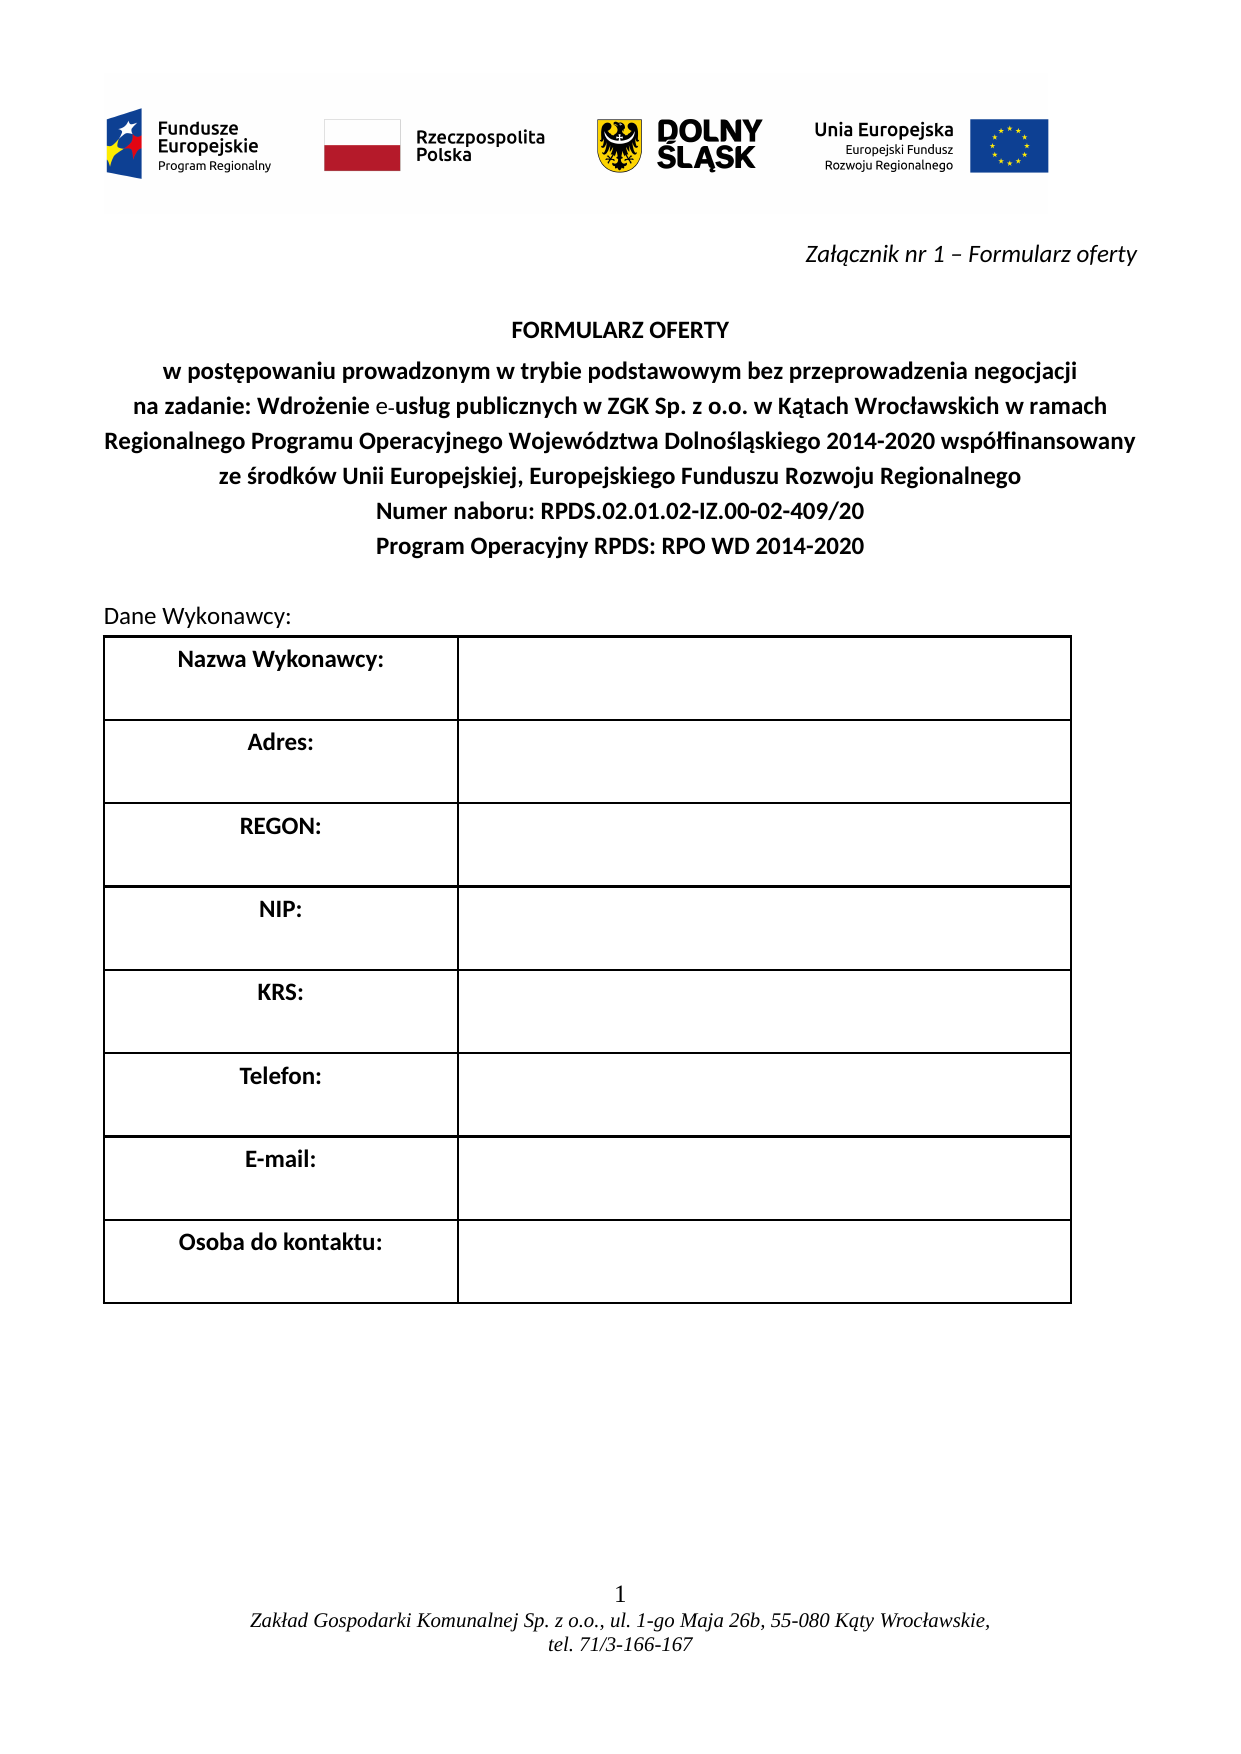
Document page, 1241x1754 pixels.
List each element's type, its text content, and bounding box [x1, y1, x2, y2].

table_cell NIP: [105, 888, 457, 969]
text Dane Wykonawcy: [103, 600, 1137, 631]
text w postępowaniu prowadzonym w trybie podstawowym bez przeprowadzenia negocjacji [103, 355, 1137, 386]
table_cell Telefon: [105, 1054, 457, 1135]
text Załącznik nr 1 – Formularz oferty [103, 238, 1137, 268]
table_cell [459, 804, 1070, 885]
table_cell [459, 1221, 1070, 1302]
table_cell E-mail: [105, 1138, 457, 1219]
text Program Operacyjny RPDS: RPO WD 2014-2020 [103, 530, 1137, 561]
table_cell KRS: [105, 971, 457, 1052]
table_cell [459, 888, 1070, 969]
table_header [459, 638, 1070, 719]
table_header Nazwa Wykonawcy: [105, 638, 457, 719]
table_cell [459, 971, 1070, 1052]
table_cell [459, 1138, 1070, 1219]
table_cell [459, 1054, 1070, 1135]
text na zadanie: Wdrożenie e-usług publicznych w ZGK Sp. z o.o. w Kątach Wrocławskich w ramach Regionalnego Programu Operacyjnego Województwa Dolnośląskiego 2014-2020 współfinansowany ze środków Unii Europejskiej, Europejskiego Funduszu Rozwoju Regionalnego [103, 390, 1137, 491]
table_cell Osoba do kontaktu: [105, 1221, 457, 1302]
picture [103, 73, 1049, 214]
text Numer naboru: RPDS.02.01.02-IZ.00-02-409/20 [103, 495, 1137, 526]
table_cell REGON: [105, 804, 457, 885]
table_cell Adres: [105, 721, 457, 802]
table_cell [459, 721, 1070, 802]
subtitle FORMULARZ OFERTY [103, 314, 1137, 344]
